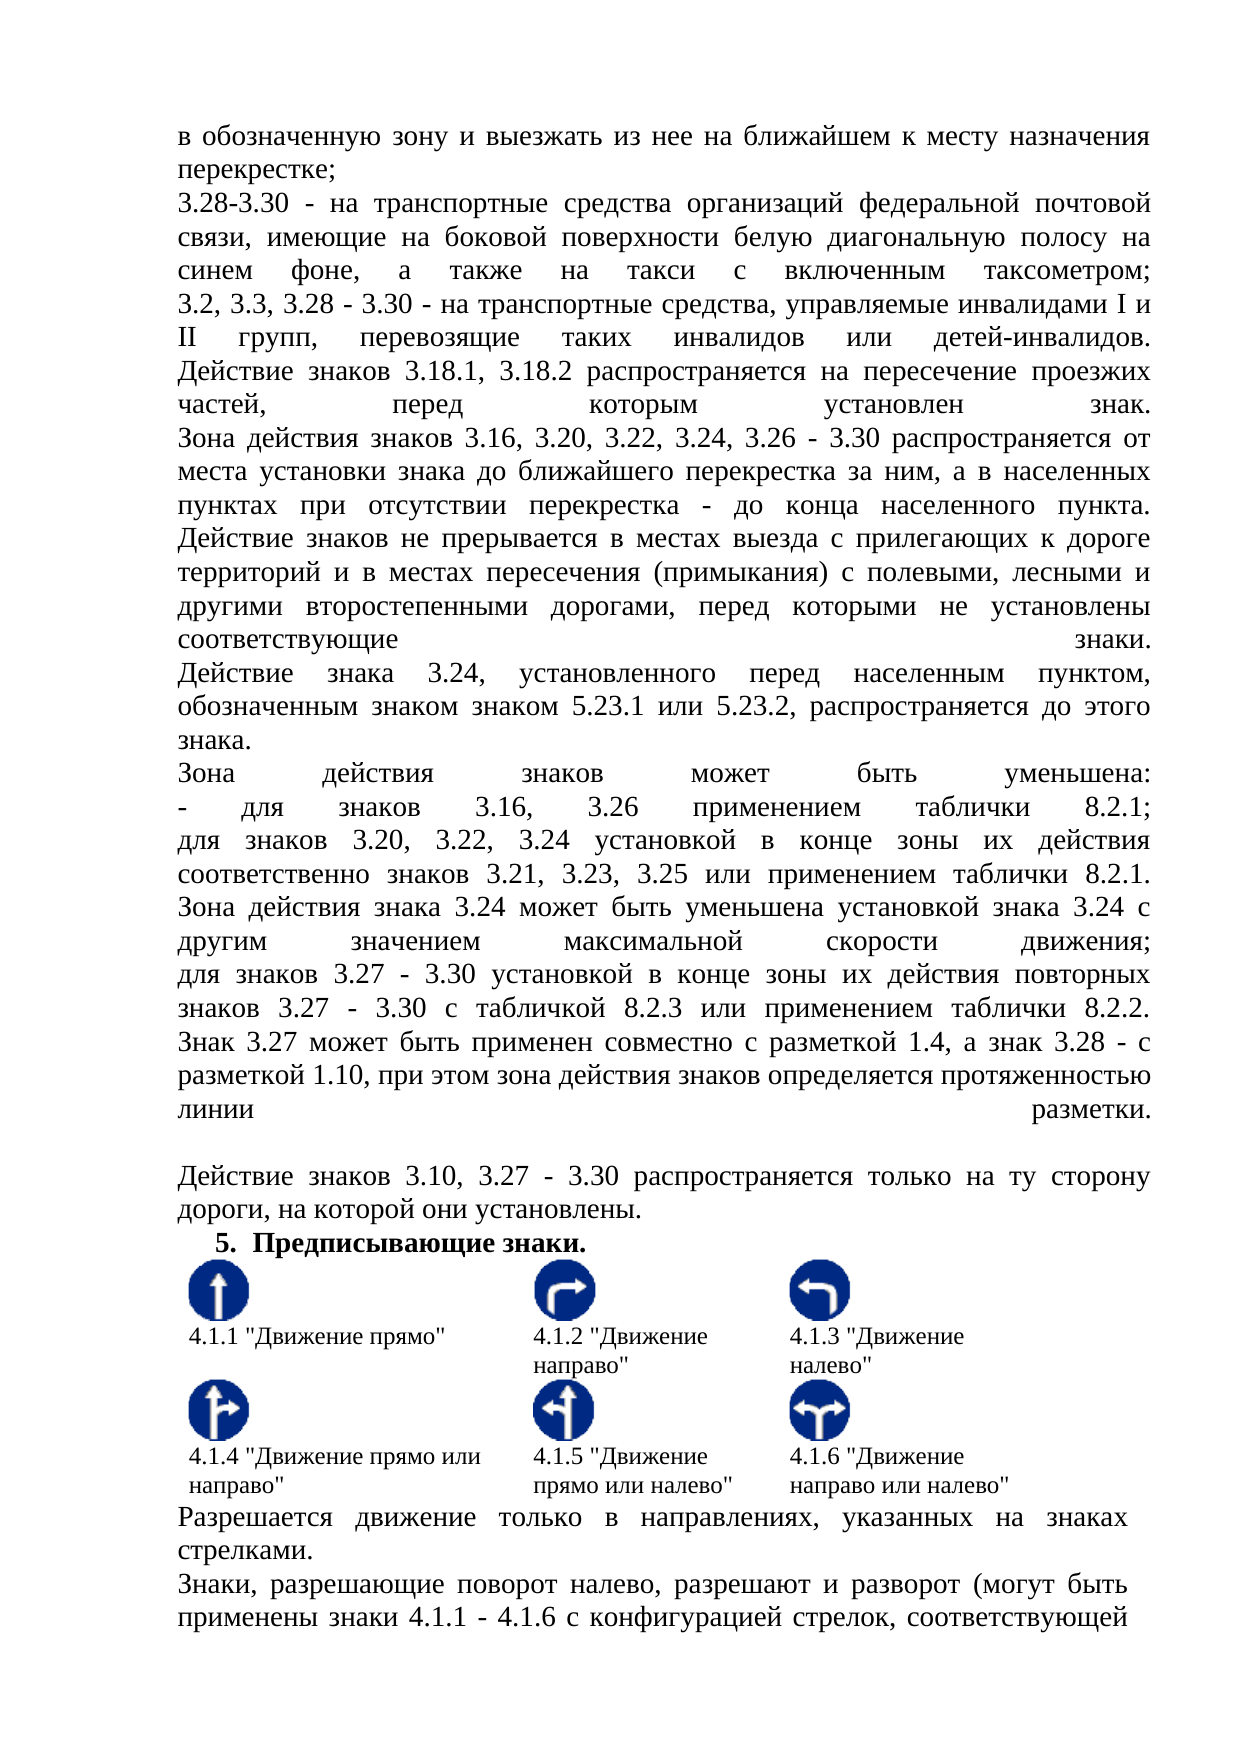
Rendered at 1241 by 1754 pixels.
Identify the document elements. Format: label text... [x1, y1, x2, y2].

picture [789, 1258, 852, 1321]
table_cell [166, 1499, 1140, 1633]
picture [789, 1378, 852, 1441]
picture [188, 1378, 251, 1441]
picture [188, 1258, 251, 1321]
picture [533, 1378, 596, 1441]
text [177, 118, 1152, 1225]
table_header [166, 1259, 1140, 1499]
picture [533, 1258, 596, 1321]
list Предписывающие знаки. [215, 1225, 1152, 1258]
